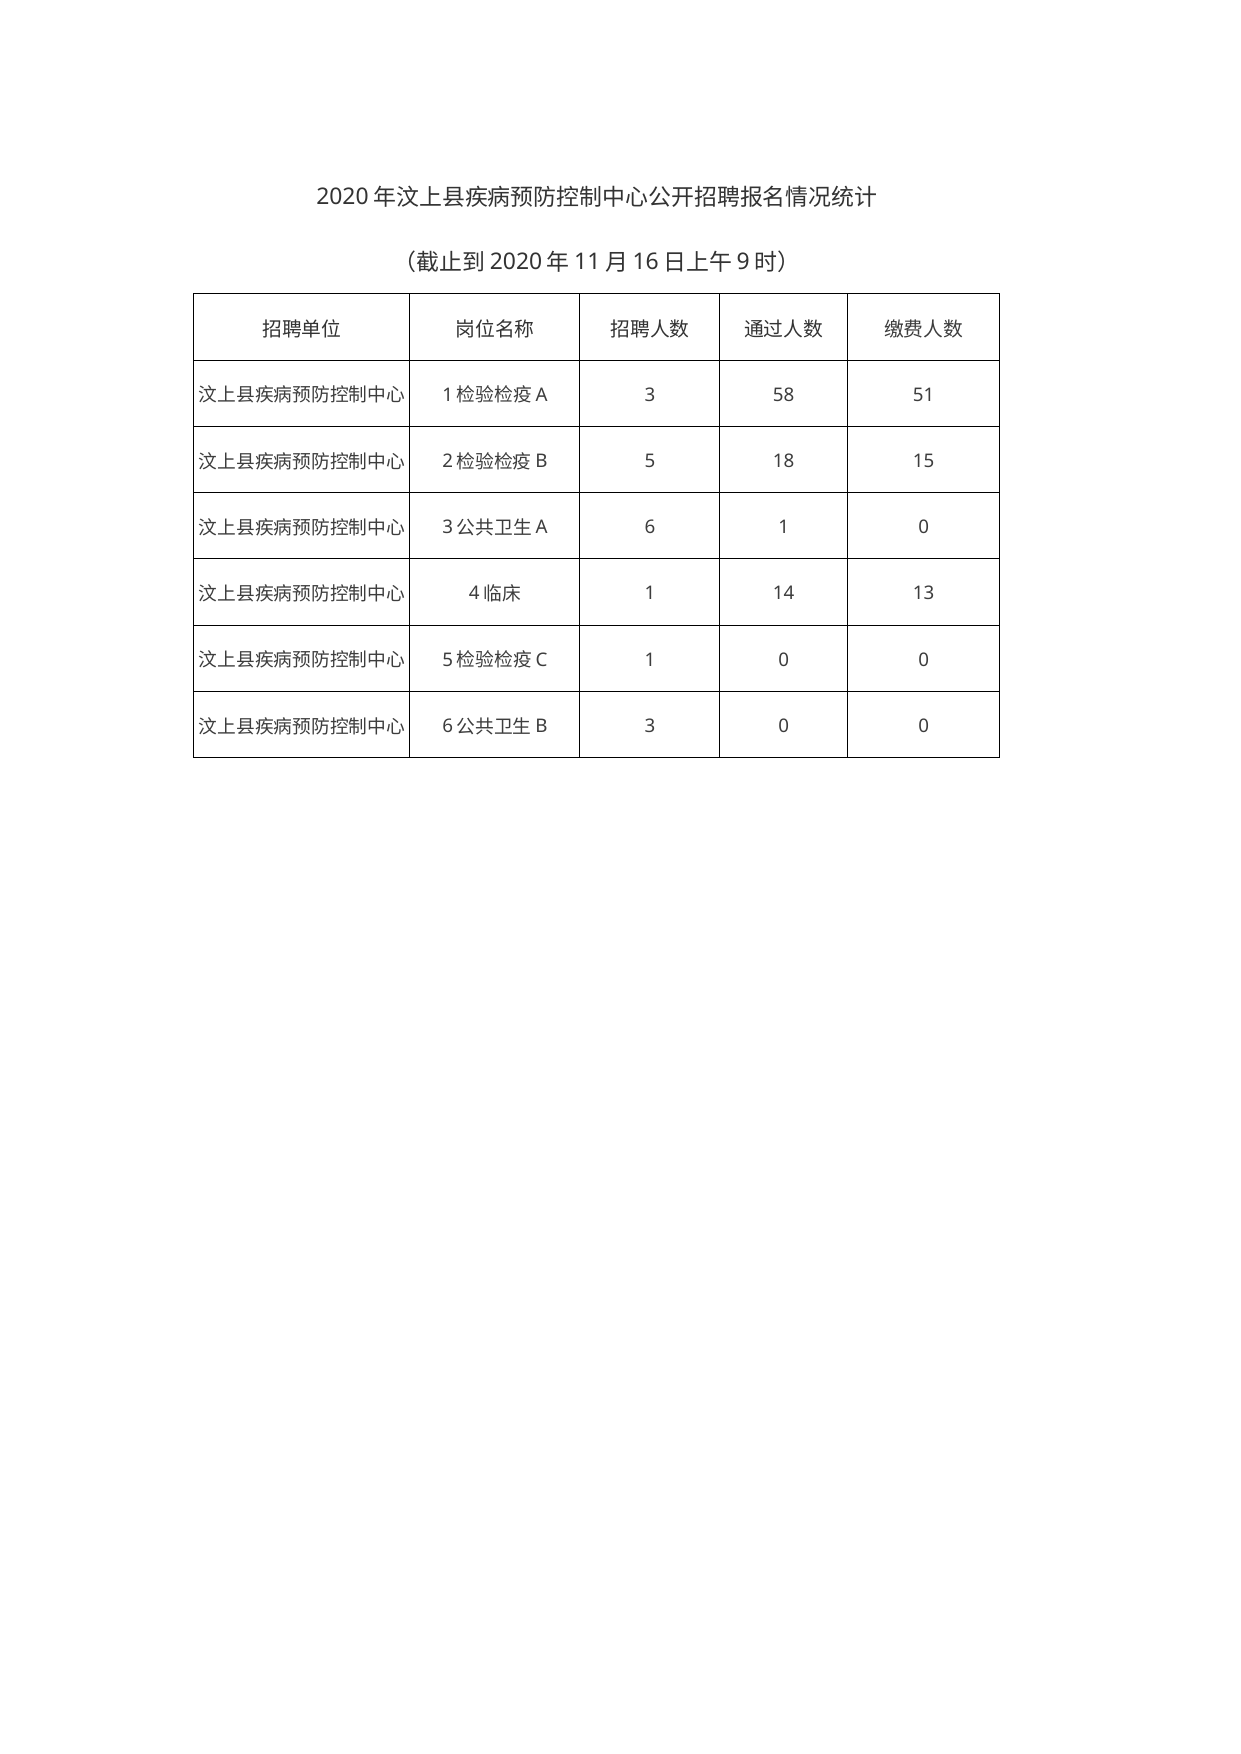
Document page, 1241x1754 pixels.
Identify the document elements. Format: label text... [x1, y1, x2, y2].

table_cell 51 [848, 361, 999, 426]
table_cell 6公共卫生B [410, 692, 579, 757]
table_cell 汶上县疾病预防控制中心 [194, 493, 409, 558]
table_cell 3 [580, 361, 719, 426]
table_cell 汶上县疾病预防控制中心 [194, 361, 409, 426]
table_cell 1检验检疫A [410, 361, 579, 426]
table_cell 14 [720, 559, 847, 624]
table_cell 2检验检疫B [410, 427, 579, 492]
table_cell 汶上县疾病预防控制中心 [194, 559, 409, 624]
table_cell 5检验检疫C [410, 626, 579, 691]
table_cell 0 [720, 626, 847, 691]
table_cell 1 [580, 559, 719, 624]
table_cell 15 [848, 427, 999, 492]
table_cell 1 [720, 493, 847, 558]
table_cell 招聘人数 [580, 294, 719, 359]
table_cell 5 [580, 427, 719, 492]
table_cell 0 [848, 493, 999, 558]
table_cell 3 [580, 692, 719, 757]
table_cell 58 [720, 361, 847, 426]
table_cell 汶上县疾病预防控制中心 [194, 427, 409, 492]
table_cell 0 [848, 692, 999, 757]
table_cell 18 [720, 427, 847, 492]
table_cell 岗位名称 [410, 294, 579, 359]
table_cell 0 [720, 692, 847, 757]
table_cell 13 [848, 559, 999, 624]
table_cell 招聘单位 [194, 294, 409, 359]
table_cell 汶上县疾病预防控制中心 [194, 692, 409, 757]
table_cell 缴费人数 [848, 294, 999, 359]
table_cell 4临床 [410, 559, 579, 624]
table_cell 汶上县疾病预防控制中心 [194, 626, 409, 691]
table_cell 通过人数 [720, 294, 847, 359]
table_cell 3公共卫生A [410, 493, 579, 558]
table_cell 1 [580, 626, 719, 691]
table_cell 6 [580, 493, 719, 558]
table_header 2020年汶上县疾病预防控制中心公开招聘报名情况统计 （截止到2020年11月16日上午9时） [194, 162, 1000, 293]
table_cell 0 [848, 626, 999, 691]
